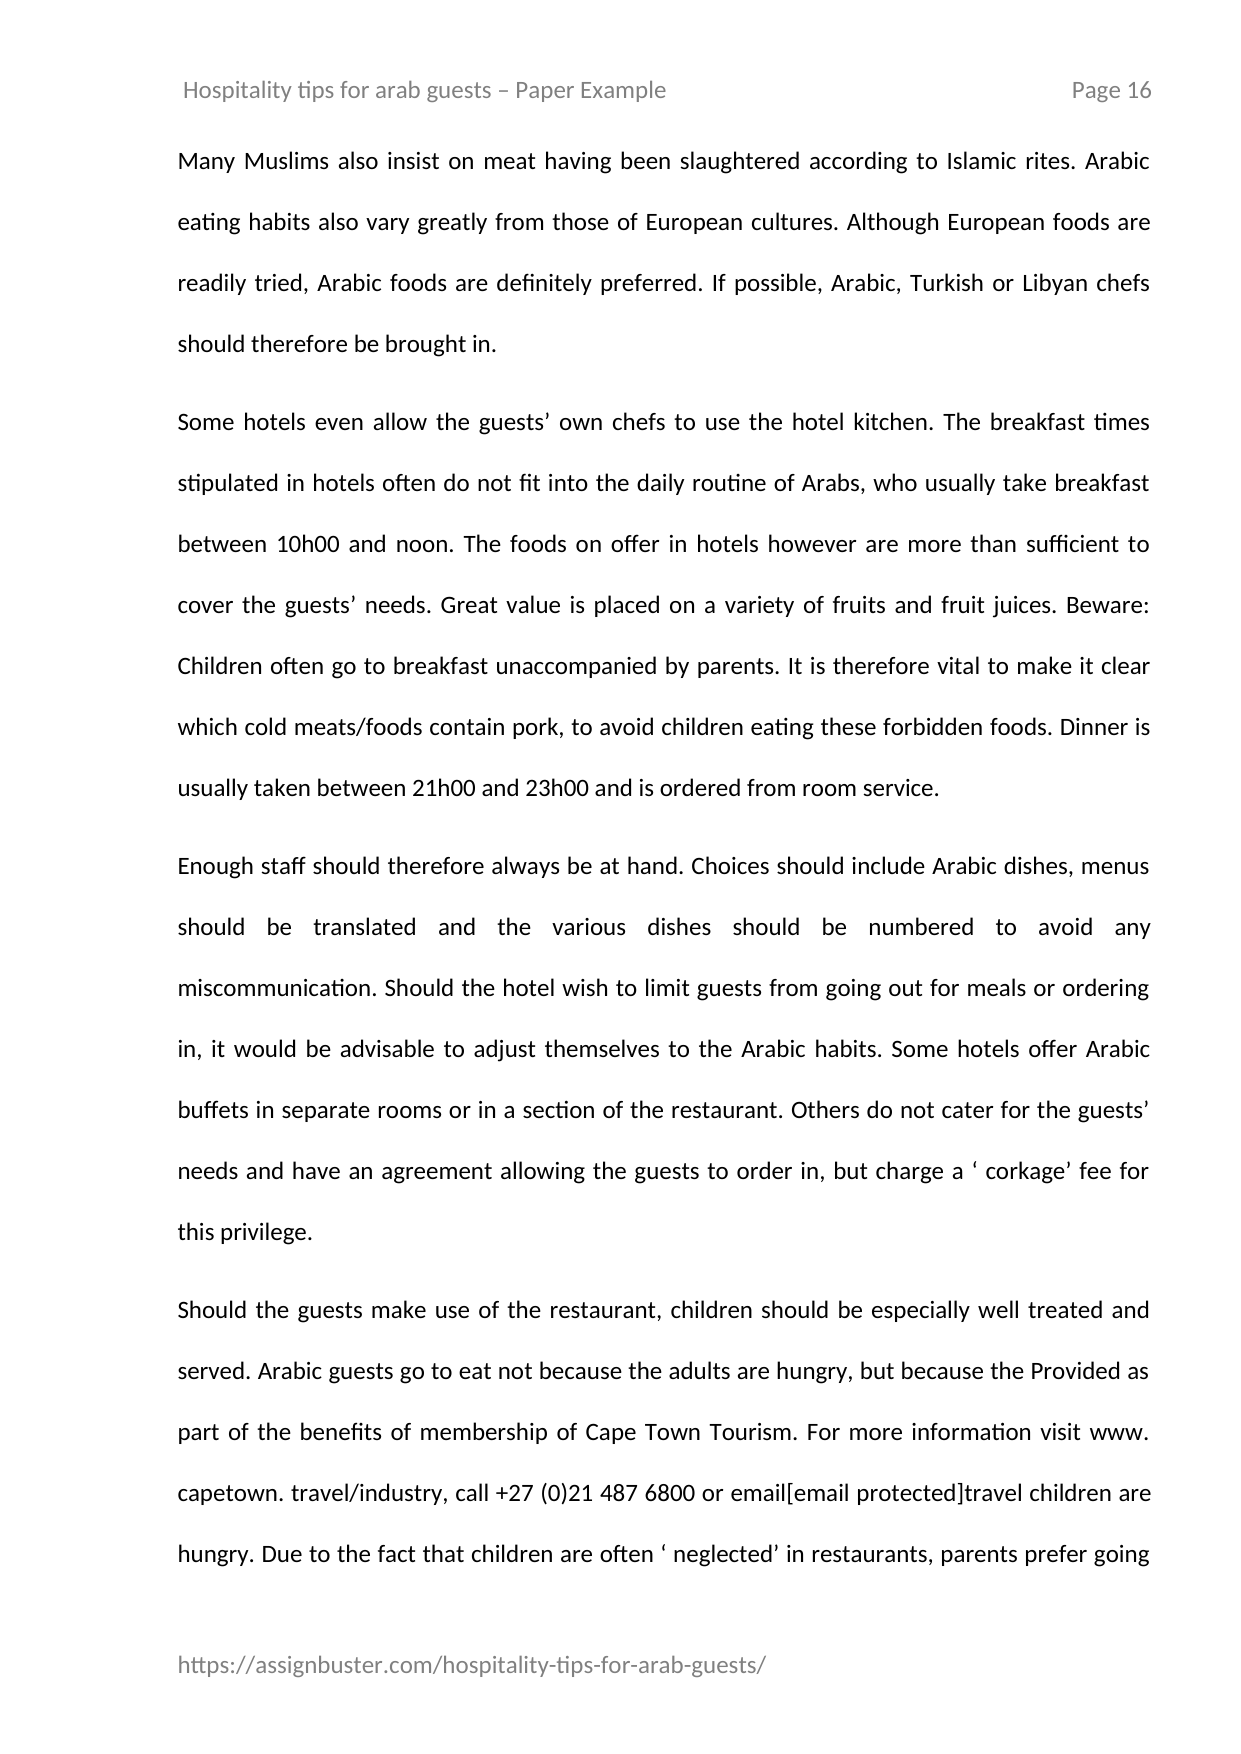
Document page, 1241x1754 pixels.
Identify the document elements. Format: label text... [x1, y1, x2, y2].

text Some hotels even allow the guests’ own chefs to use the hotel kitchen. The breakfast times stipulated in hotels often do not fit into the daily routine of Arabs, who usually take breakfast between 10h00 and noon. The foods on offer in hotels however are more than sufficient to cover the guests’ needs. Great value is placed on a variety of fruits and fruit juices. Beware: Children often go to breakfast unaccompanied by parents. It is therefore vital to make it clear which cold meats/foods contain pork, to avoid children eating these forbidden foods. Dinner is usually taken between 21h00 and 23h00 and is ordered from room service. [177, 406, 1152, 803]
text Enough staff should therefore always be at hand. Choices should include Arabic dishes, menus should be translated and the various dishes should be numbered to avoid any miscommunication. Should the hotel wish to limit guests from going out for meals or ordering in, it would be advisable to adjust themselves to the Arabic habits. Some hotels offer Arabic buffets in separate rooms or in a section of the restaurant. Others do not cater for the guests’ needs and have an agreement allowing the guests to order in, but charge a ‘ corkage’ fee for this privilege. [177, 850, 1152, 1247]
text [177, 145, 1152, 359]
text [177, 1294, 1152, 1568]
